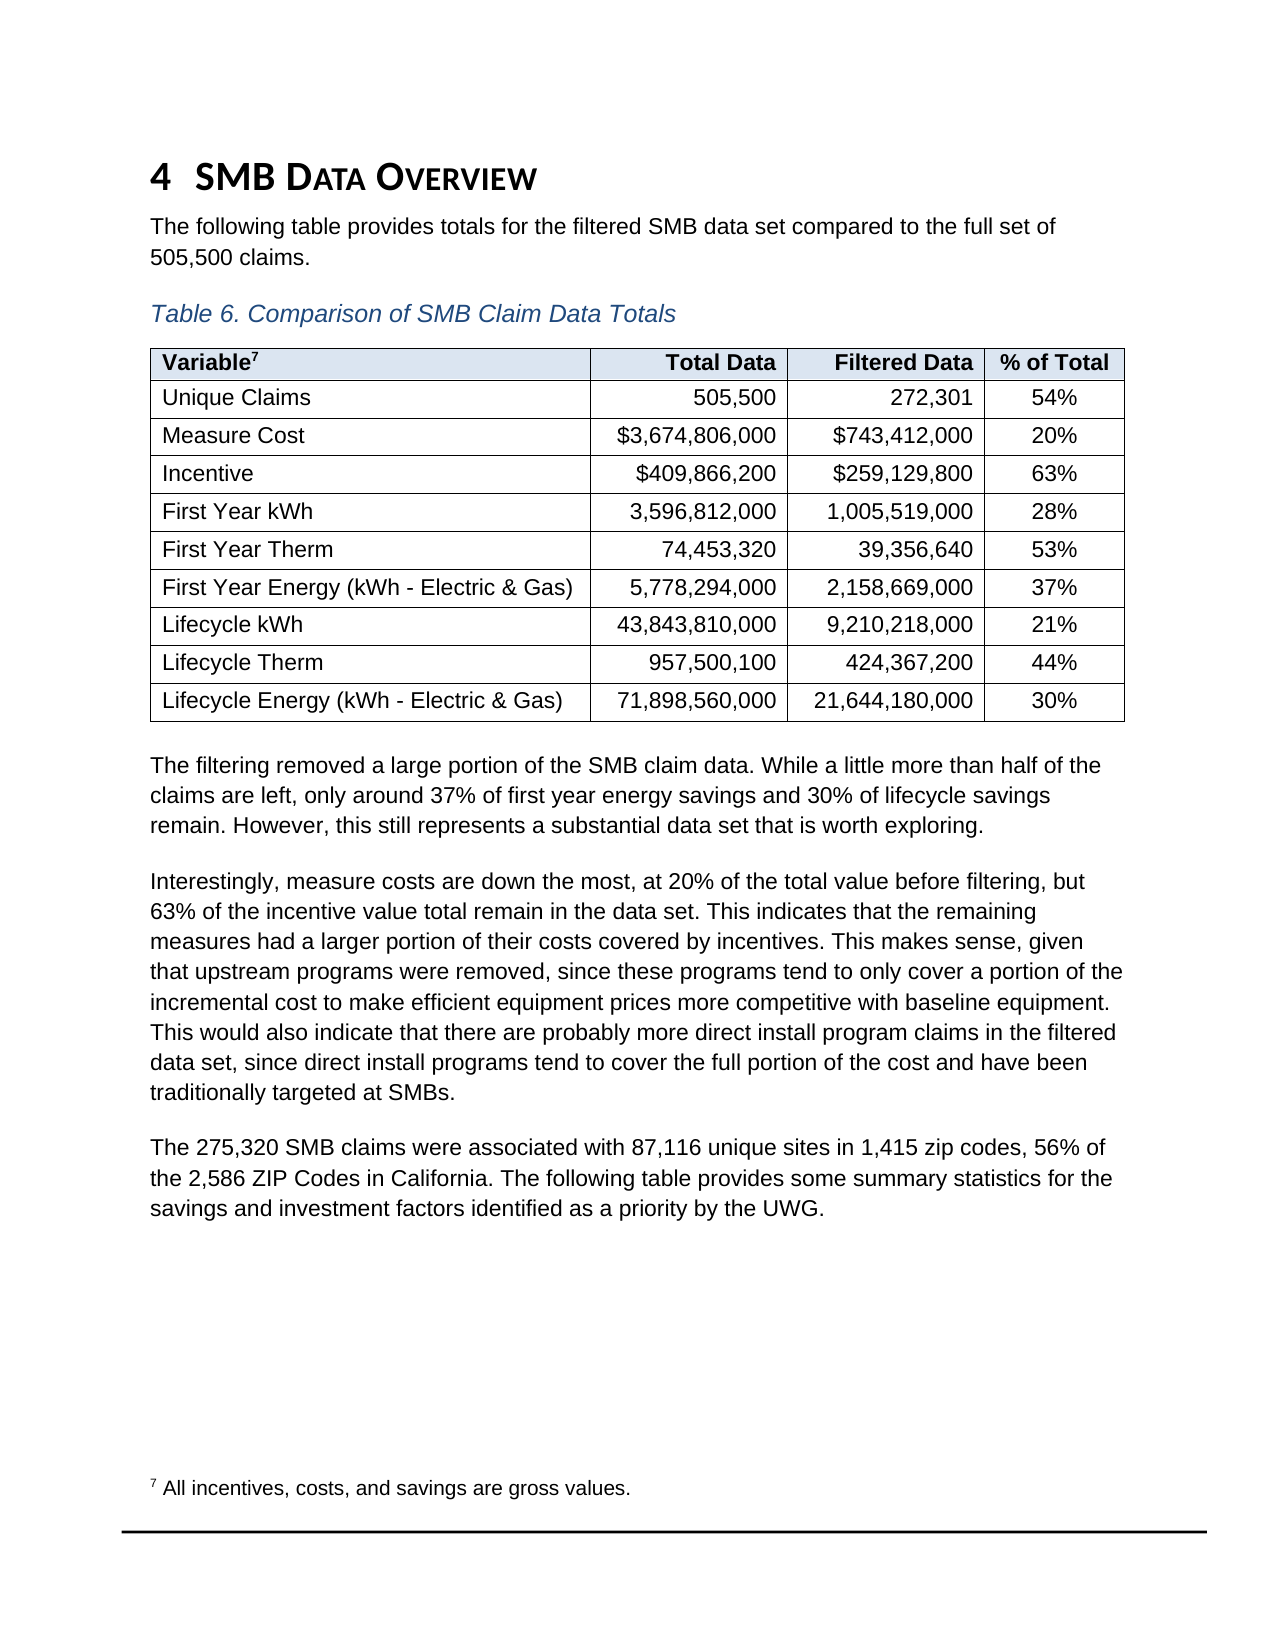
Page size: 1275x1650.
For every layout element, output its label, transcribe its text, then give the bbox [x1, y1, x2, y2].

table_cell Lifecycle kWh [151, 608, 590, 645]
table_cell 44% [985, 646, 1124, 683]
text The filtering removed a large portion of the SMB claim data. While a little more than half of the claims are left, only around 37% of first year energy savings and 30% of lifecycle savings remain. However, this still represents a substantial data set that is worth exploring. [150, 752, 1125, 839]
table_cell 1,005,519,000 [788, 494, 984, 531]
table_cell First Year kWh [151, 494, 590, 531]
table_cell 424,367,200 [788, 646, 984, 683]
table_cell Unique Claims [151, 381, 590, 417]
table_header Filtered Data [788, 349, 984, 379]
table_cell 54% [985, 381, 1124, 417]
table_cell First Year Therm [151, 532, 590, 569]
table_cell 39,356,640 [788, 532, 984, 569]
table_cell First Year Energy (kWh - Electric & Gas) [151, 570, 590, 607]
table_cell 505,500 [591, 381, 787, 417]
table_cell $409,866,200 [591, 456, 787, 493]
table_cell 63% [985, 456, 1124, 493]
table_cell 21% [985, 608, 1124, 645]
table_cell 28% [985, 494, 1124, 531]
table_cell 272,301 [788, 381, 984, 417]
table_header Total Data [591, 349, 787, 379]
table_cell 74,453,320 [591, 532, 787, 569]
table_cell $3,674,806,000 [591, 419, 787, 455]
text The 275,320 SMB claims were associated with 87,116 unique sites in 1,415 zip codes, 56% of the 2,586 ZIP Codes in California. The following table provides some summary statistics for the savings and investment factors identified as a priority by the UWG. [150, 1134, 1125, 1221]
table_cell Incentive [151, 456, 590, 493]
table_cell 43,843,810,000 [591, 608, 787, 645]
table_cell 3,596,812,000 [591, 494, 787, 531]
table_cell Measure Cost [151, 419, 590, 455]
table_cell $743,412,000 [788, 419, 984, 455]
table_cell 20% [985, 419, 1124, 455]
table_cell 71,898,560,000 [591, 684, 787, 721]
table_header % of Total [985, 349, 1124, 379]
table_cell 53% [985, 532, 1124, 569]
subtitle SMB Data Overview [150, 150, 1125, 201]
table_cell 37% [985, 570, 1124, 607]
table_cell 5,778,294,000 [591, 570, 787, 607]
table_cell 9,210,218,000 [788, 608, 984, 645]
table_header Variable [151, 349, 590, 379]
text Interestingly, measure costs are down the most, at 20% of the total value before filtering, but 63% of the incentive value total remain in the data set. This indicates that the remaining measures had a larger portion of their costs covered by incentives. This makes sense, given that upstream programs were removed, since these programs tend to only cover a portion of the incremental cost to make efficient equipment prices more competitive with baseline equipment. This would also indicate that there are probably more direct install program claims in the filtered data set, since direct install programs tend to cover the full portion of the cost and have been traditionally targeted at SMBs. [150, 868, 1125, 1106]
table_cell Lifecycle Therm [151, 646, 590, 683]
text The following table provides totals for the filtered SMB data set compared to the full set of 505,500 claims. [150, 213, 1125, 270]
table_cell 30% [985, 684, 1124, 721]
table_cell 21,644,180,000 [788, 684, 984, 721]
table_cell 2,158,669,000 [788, 570, 984, 607]
table_cell 957,500,100 [591, 646, 787, 683]
table_cell Lifecycle Energy (kWh - Electric & Gas) [151, 684, 590, 721]
table_cell $259,129,800 [788, 456, 984, 493]
